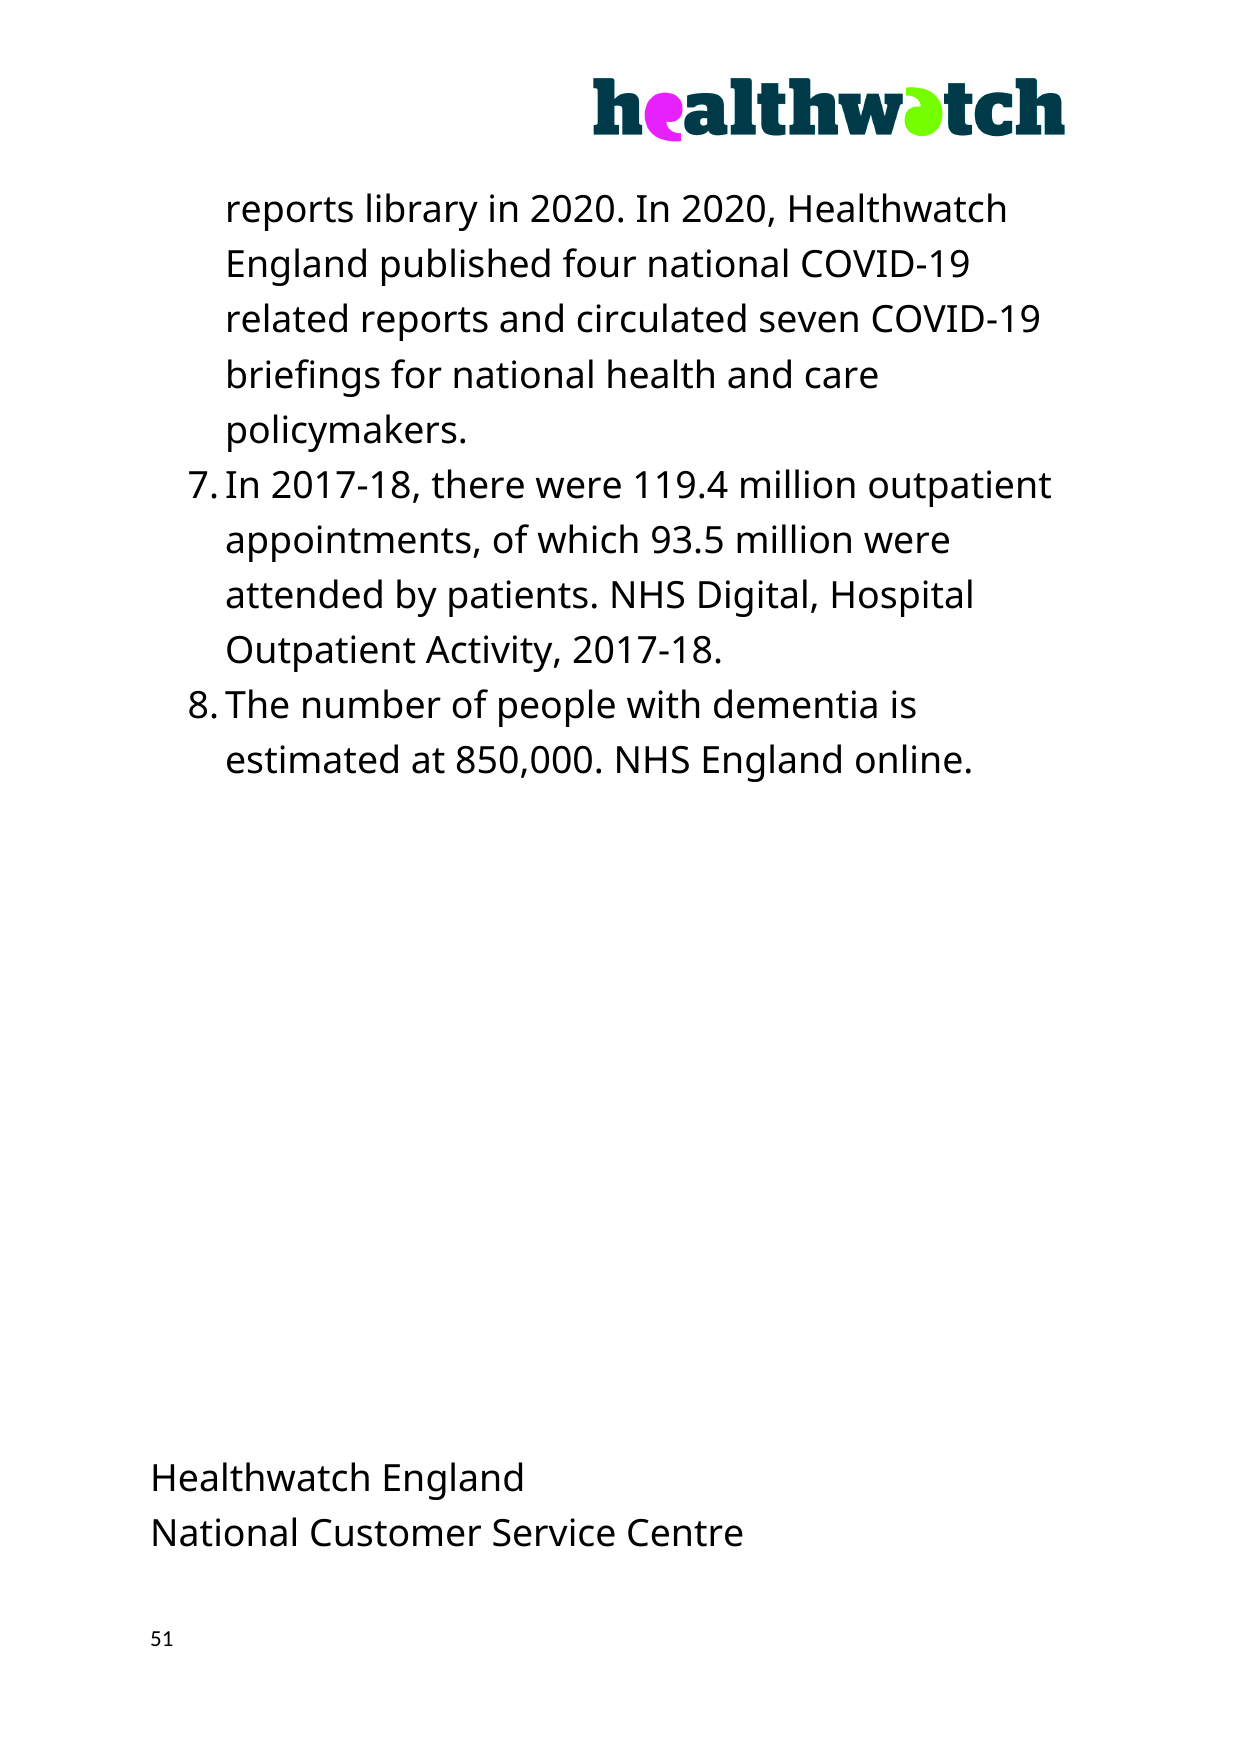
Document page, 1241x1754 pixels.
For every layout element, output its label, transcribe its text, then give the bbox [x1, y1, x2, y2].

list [187, 183, 1090, 454]
list The number of people with dementia is estimated at 850,000. NHS England online. [187, 678, 1090, 785]
text National Customer Service Centre [150, 1506, 1090, 1557]
list In 2017-18, there were 119.4 million outpatient appointments, of which 93.5 million were attended by patients. NHS Digital, Hospital Outpatient Activity, 2017-18. [187, 458, 1090, 674]
text Healthwatch England [150, 1451, 1090, 1502]
